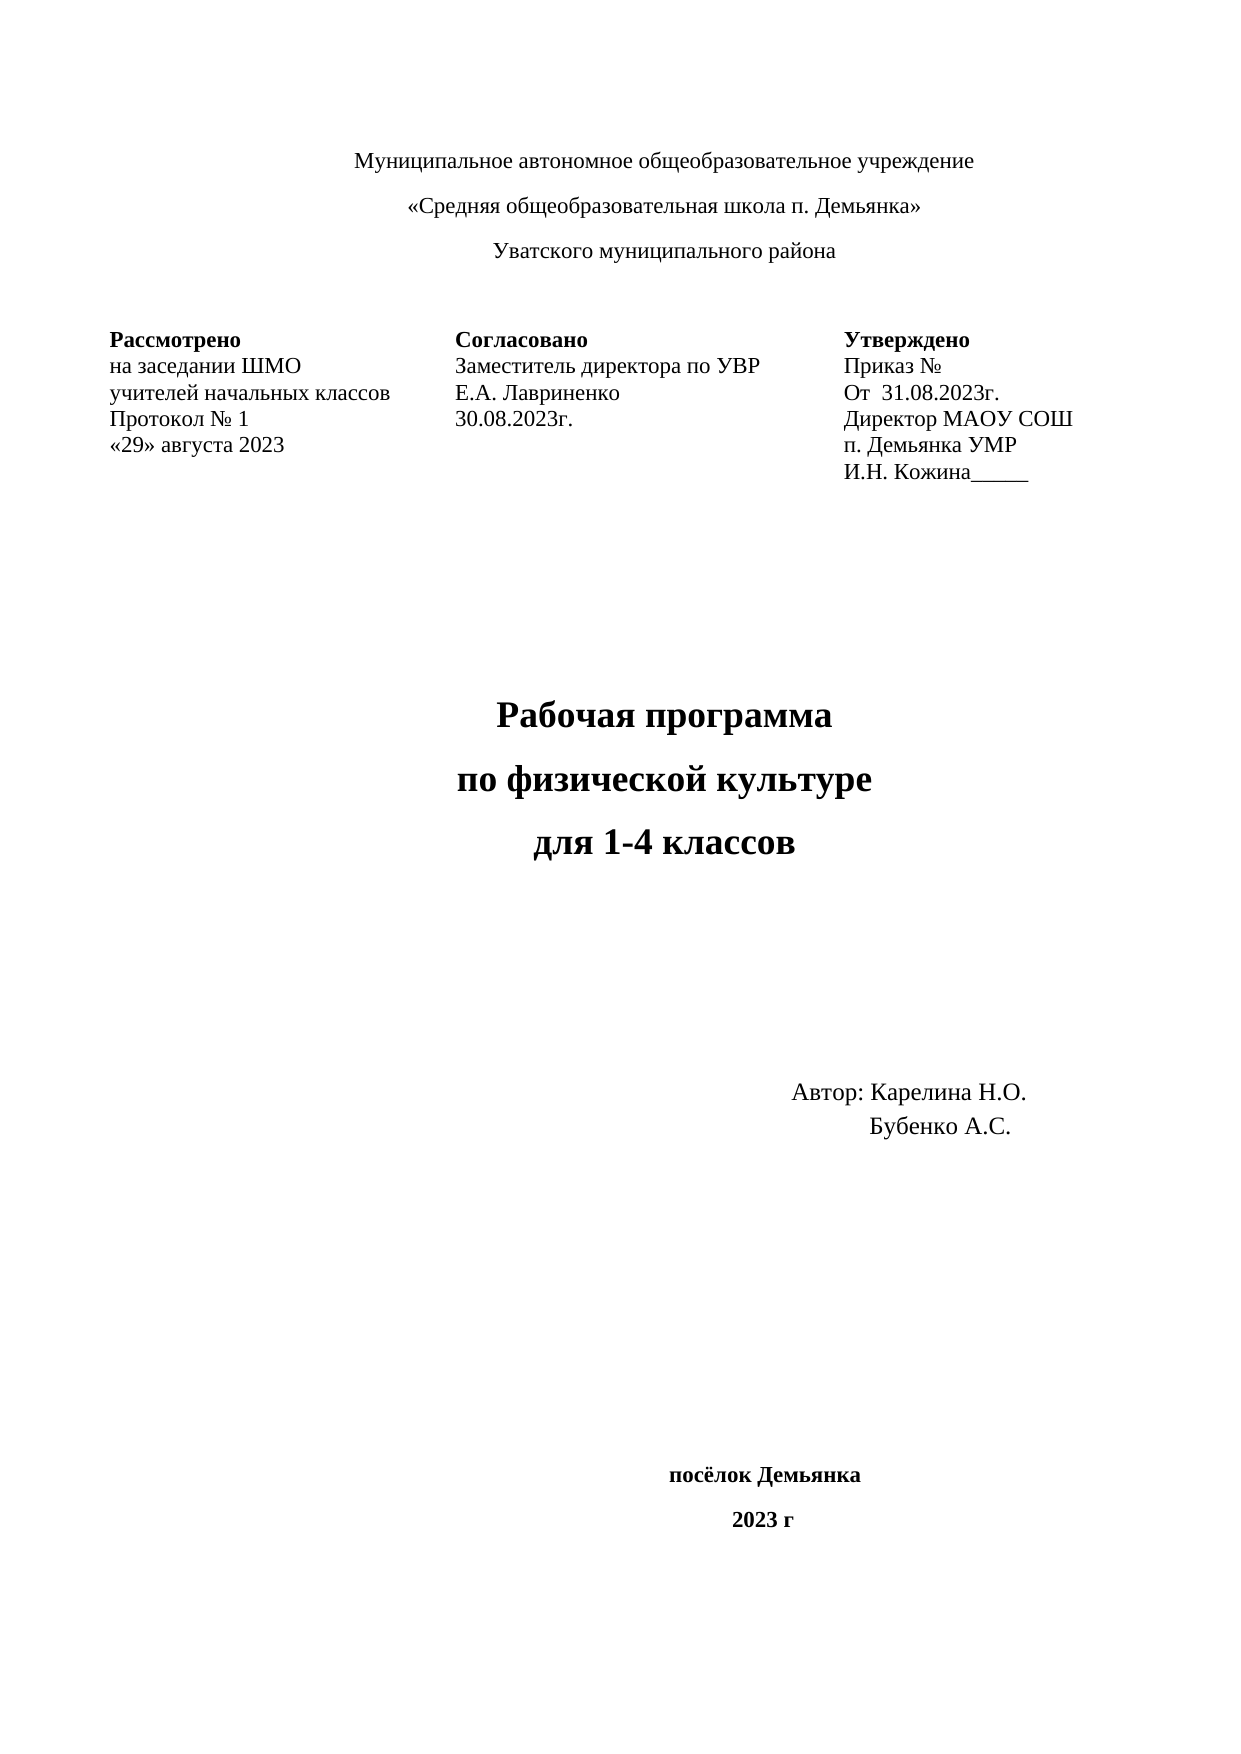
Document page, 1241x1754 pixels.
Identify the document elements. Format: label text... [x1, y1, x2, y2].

text для 1-4 классов [177, 819, 1152, 862]
text Автор: Карелина Н.О. [177, 1077, 1153, 1106]
text 2023 г [177, 1506, 1152, 1533]
text Рабочая программа [177, 693, 1152, 736]
text по физической культуре [177, 756, 1152, 799]
text Муниципальное автономное общеобразовательное учреждение [177, 147, 1152, 173]
table_header Согласовано Заместитель директора по УВР Е.А. Лавриненко 30.08.2023г. [444, 326, 832, 544]
text Уватского муниципального района [177, 237, 1152, 263]
table_header Утверждено Приказ № От 31.08.2023г. Директор МАОУ СОШ п. Демьянка УМР И.Н. Кожина_____ [832, 326, 1240, 544]
table_header Рассмотрено на заседании ШМО учителей начальных классов Протокол № 1 «29» августа 2023 [98, 326, 444, 544]
text посёлок Демьянка [177, 1461, 1152, 1488]
text Бубенко А.С. [177, 1111, 1153, 1140]
text «Средняя общеобразовательная школа п. Демьянка» [177, 192, 1152, 218]
